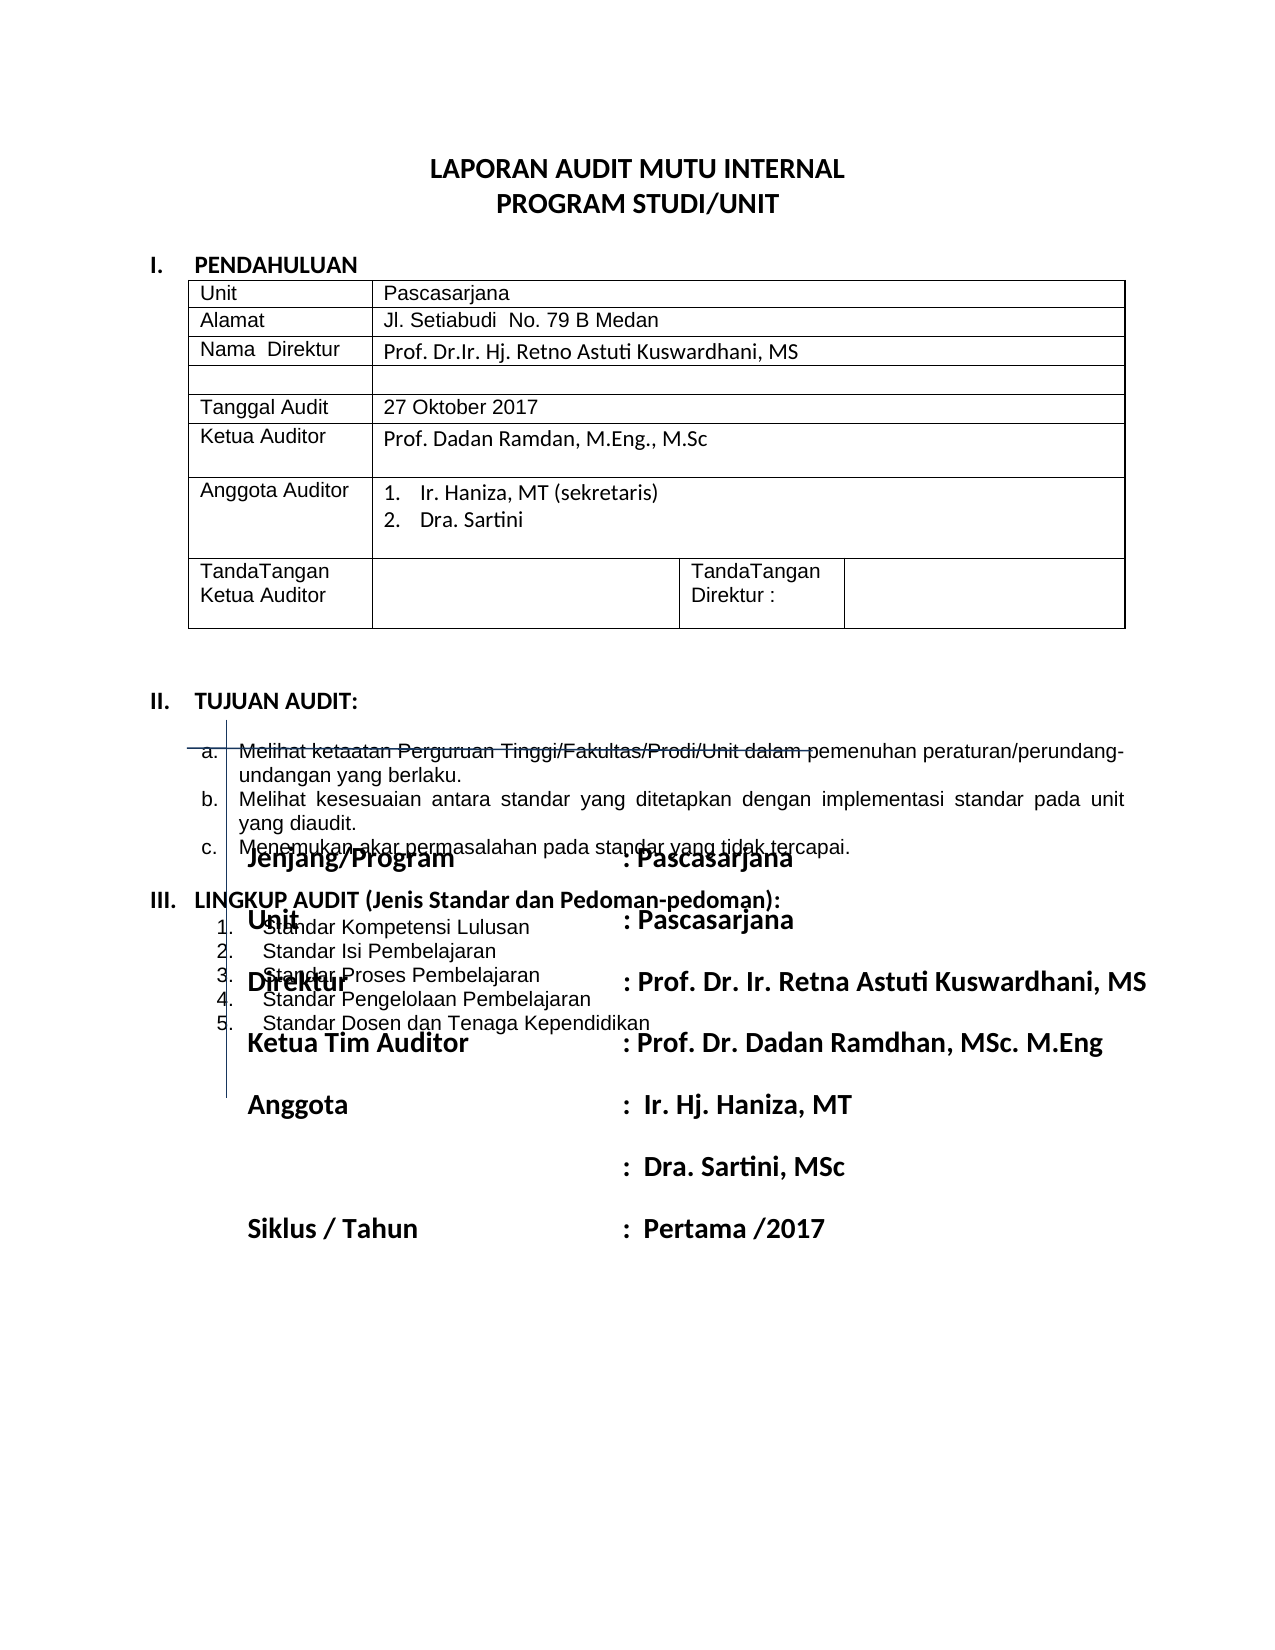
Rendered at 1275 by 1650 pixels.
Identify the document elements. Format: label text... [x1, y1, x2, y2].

list TUJUAN AUDIT: [150, 685, 1125, 715]
table_cell Ketua Auditor [189, 424, 372, 477]
table_cell Alamat [189, 308, 372, 336]
table_cell Prof. Dr.Ir. Hj. Retno Astuti Kuswardhani, MS [373, 337, 1124, 365]
table_cell Ir. Haniza, MT (sekretaris) Dra. Sartini [373, 478, 1124, 558]
list Standar Isi Pembelajaran [227, 939, 1125, 963]
list Standar Proses Pembelajaran [227, 963, 1125, 987]
table_cell Nama Direktur [189, 337, 372, 365]
table_cell Jl. Setiabudi No. 79 B Medan [373, 308, 1124, 336]
table_cell Tanggal Audit [189, 395, 372, 423]
table_cell [845, 559, 1124, 628]
list LINGKUP AUDIT (Jenis Standar dan Pedoman-pedoman): [227, 884, 1125, 915]
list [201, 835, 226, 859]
table_cell [373, 559, 679, 628]
text PROGRAM STUDI/UNIT [150, 186, 1125, 221]
table_cell [373, 366, 1124, 394]
table_cell TandaTangan Ketua Auditor [189, 559, 372, 628]
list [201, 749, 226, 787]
table_cell Prof. Dadan Ramdan, M.Eng., M.Sc [373, 424, 1124, 477]
list Menemukan akar permasalahan pada standar yang tidak tercapai. [227, 835, 1125, 859]
list Standar Kompetensi Lulusan [227, 915, 1125, 939]
table_header Pascasarjana [373, 281, 1124, 307]
list Melihat kesesuaian antara standar yang ditetapkan dengan implementasi standar pada unit yang diaudit. [227, 787, 1125, 835]
list PENDAHULUAN [150, 249, 1125, 280]
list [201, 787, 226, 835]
list Standar Pengelolaan Pembelajaran [227, 987, 1125, 1011]
text LAPORAN AUDIT MUTU INTERNAL [150, 150, 1125, 186]
table_cell TandaTangan Direktur : [680, 559, 844, 628]
table_cell [189, 366, 372, 394]
list Melihat ketaatan Perguruan Tinggi/Fakultas/Prodi/Unit dalam pemenuhan peraturan/perundang-undangan yang berlaku. [227, 739, 1125, 787]
list Standar Dosen dan Tenaga Kependidikan [227, 1011, 1125, 1035]
table_cell 27 Oktober 2017 [373, 395, 1124, 423]
table_cell Anggota Auditor [189, 478, 372, 558]
table_header Unit [189, 281, 372, 307]
